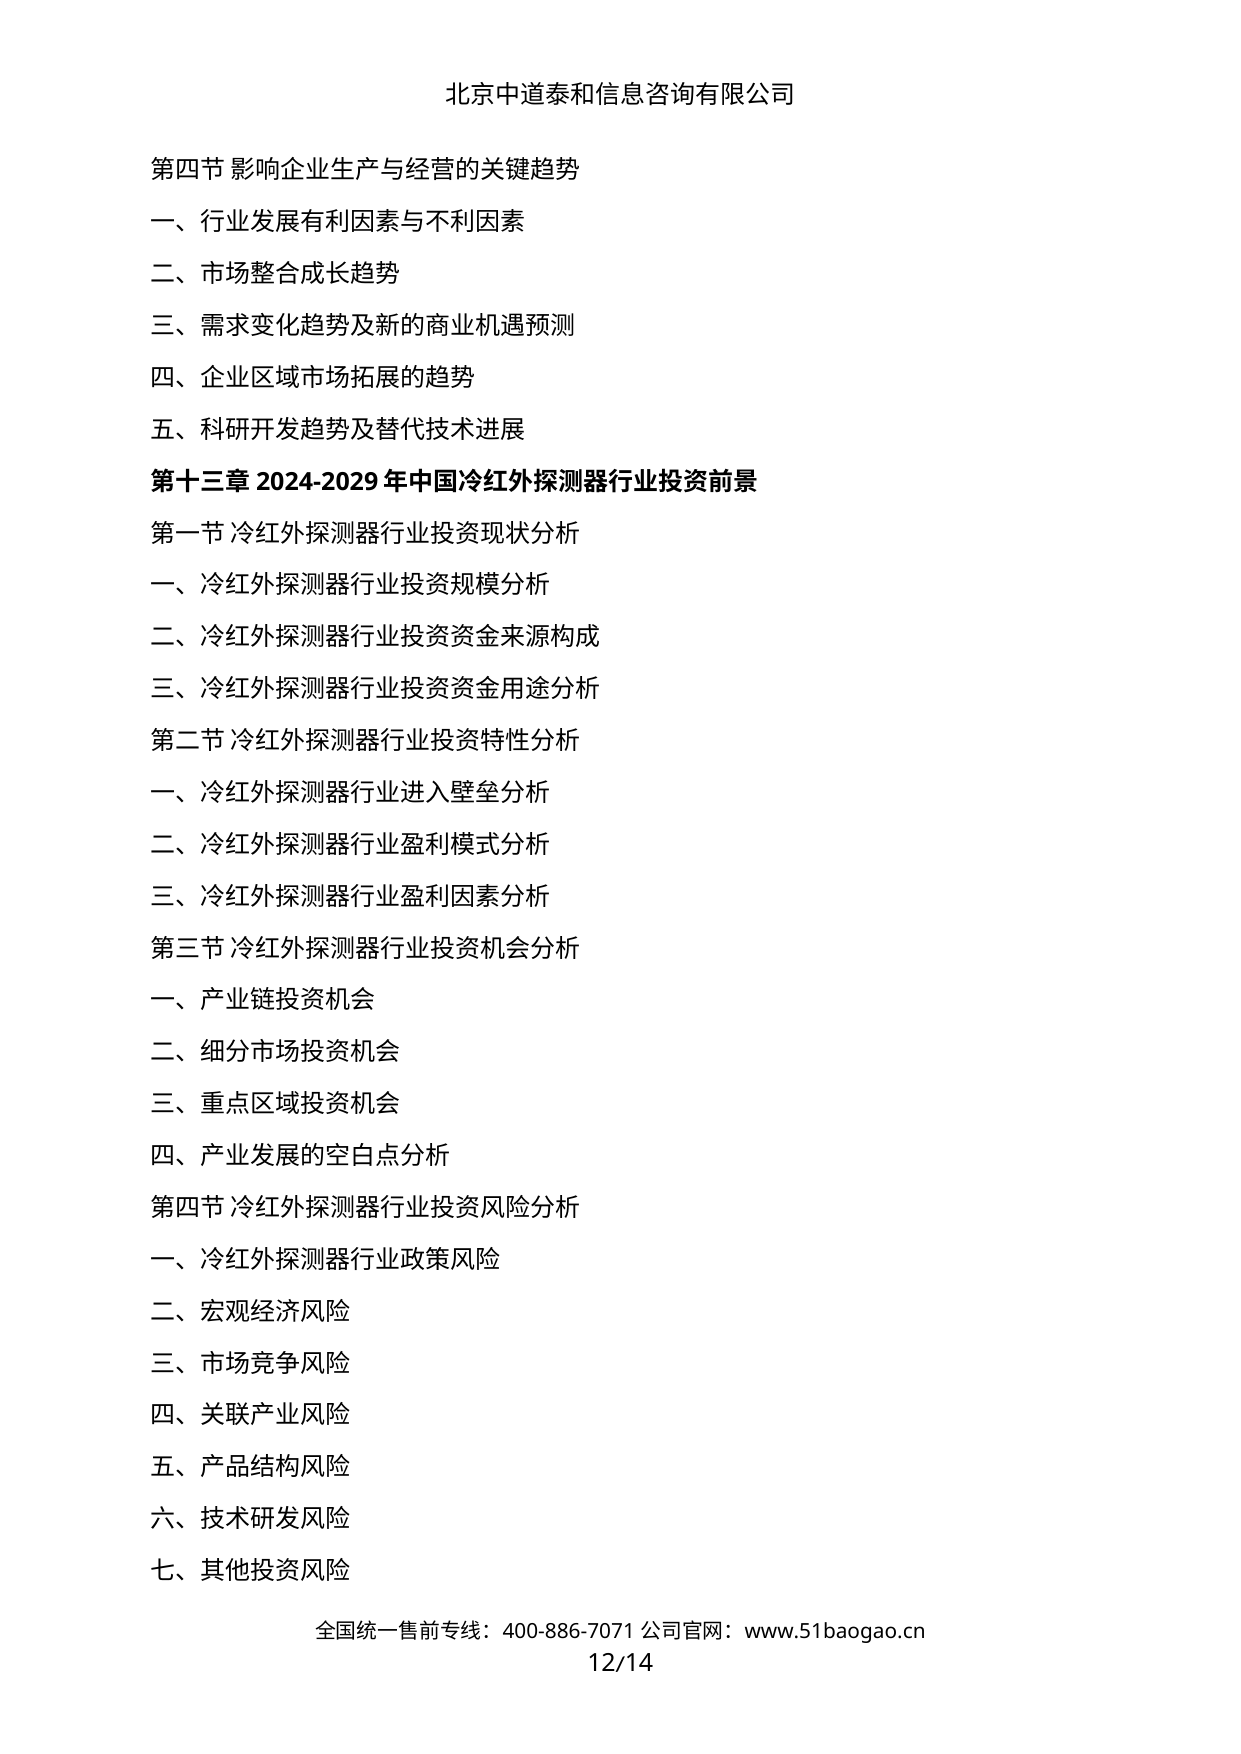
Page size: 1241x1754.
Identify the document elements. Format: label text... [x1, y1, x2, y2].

text 三、市场竞争风险 [150, 1343, 1090, 1379]
text 六、技术研发风险 [150, 1499, 1090, 1535]
text 一、产业链投资机会 [150, 980, 1090, 1016]
text 一、冷红外探测器行业进入壁垒分析 [150, 772, 1090, 809]
text 二、市场整合成长趋势 [150, 254, 1090, 290]
text 第二节 冷红外探测器行业投资特性分析 [150, 721, 1090, 757]
text 第十三章 2024-2029年中国冷红外探测器行业投资前景 [150, 461, 1090, 497]
text 五、产品结构风险 [150, 1447, 1090, 1483]
text 第三节 冷红外探测器行业投资机会分析 [150, 928, 1090, 964]
text 四、产业发展的空白点分析 [150, 1136, 1090, 1172]
text 三、冷红外探测器行业盈利因素分析 [150, 876, 1090, 912]
text 第四节 影响企业生产与经营的关键趋势 [150, 150, 1090, 186]
text 第四节 冷红外探测器行业投资风险分析 [150, 1187, 1090, 1224]
text 二、宏观经济风险 [150, 1291, 1090, 1327]
text 四、关联产业风险 [150, 1395, 1090, 1431]
text 三、需求变化趋势及新的商业机遇预测 [150, 306, 1090, 342]
text 第一节 冷红外探测器行业投资现状分析 [150, 513, 1090, 549]
text 三、重点区域投资机会 [150, 1084, 1090, 1120]
text 一、冷红外探测器行业政策风险 [150, 1239, 1090, 1276]
text 三、冷红外探测器行业投资资金用途分析 [150, 669, 1090, 705]
text 五、科研开发趋势及替代技术进展 [150, 409, 1090, 446]
text 二、冷红外探测器行业盈利模式分析 [150, 824, 1090, 861]
text 二、细分市场投资机会 [150, 1032, 1090, 1068]
text 七、其他投资风险 [150, 1551, 1090, 1587]
text 一、冷红外探测器行业投资规模分析 [150, 565, 1090, 601]
text 一、行业发展有利因素与不利因素 [150, 202, 1090, 238]
text 二、冷红外探测器行业投资资金来源构成 [150, 617, 1090, 653]
text 四、企业区域市场拓展的趋势 [150, 357, 1090, 394]
